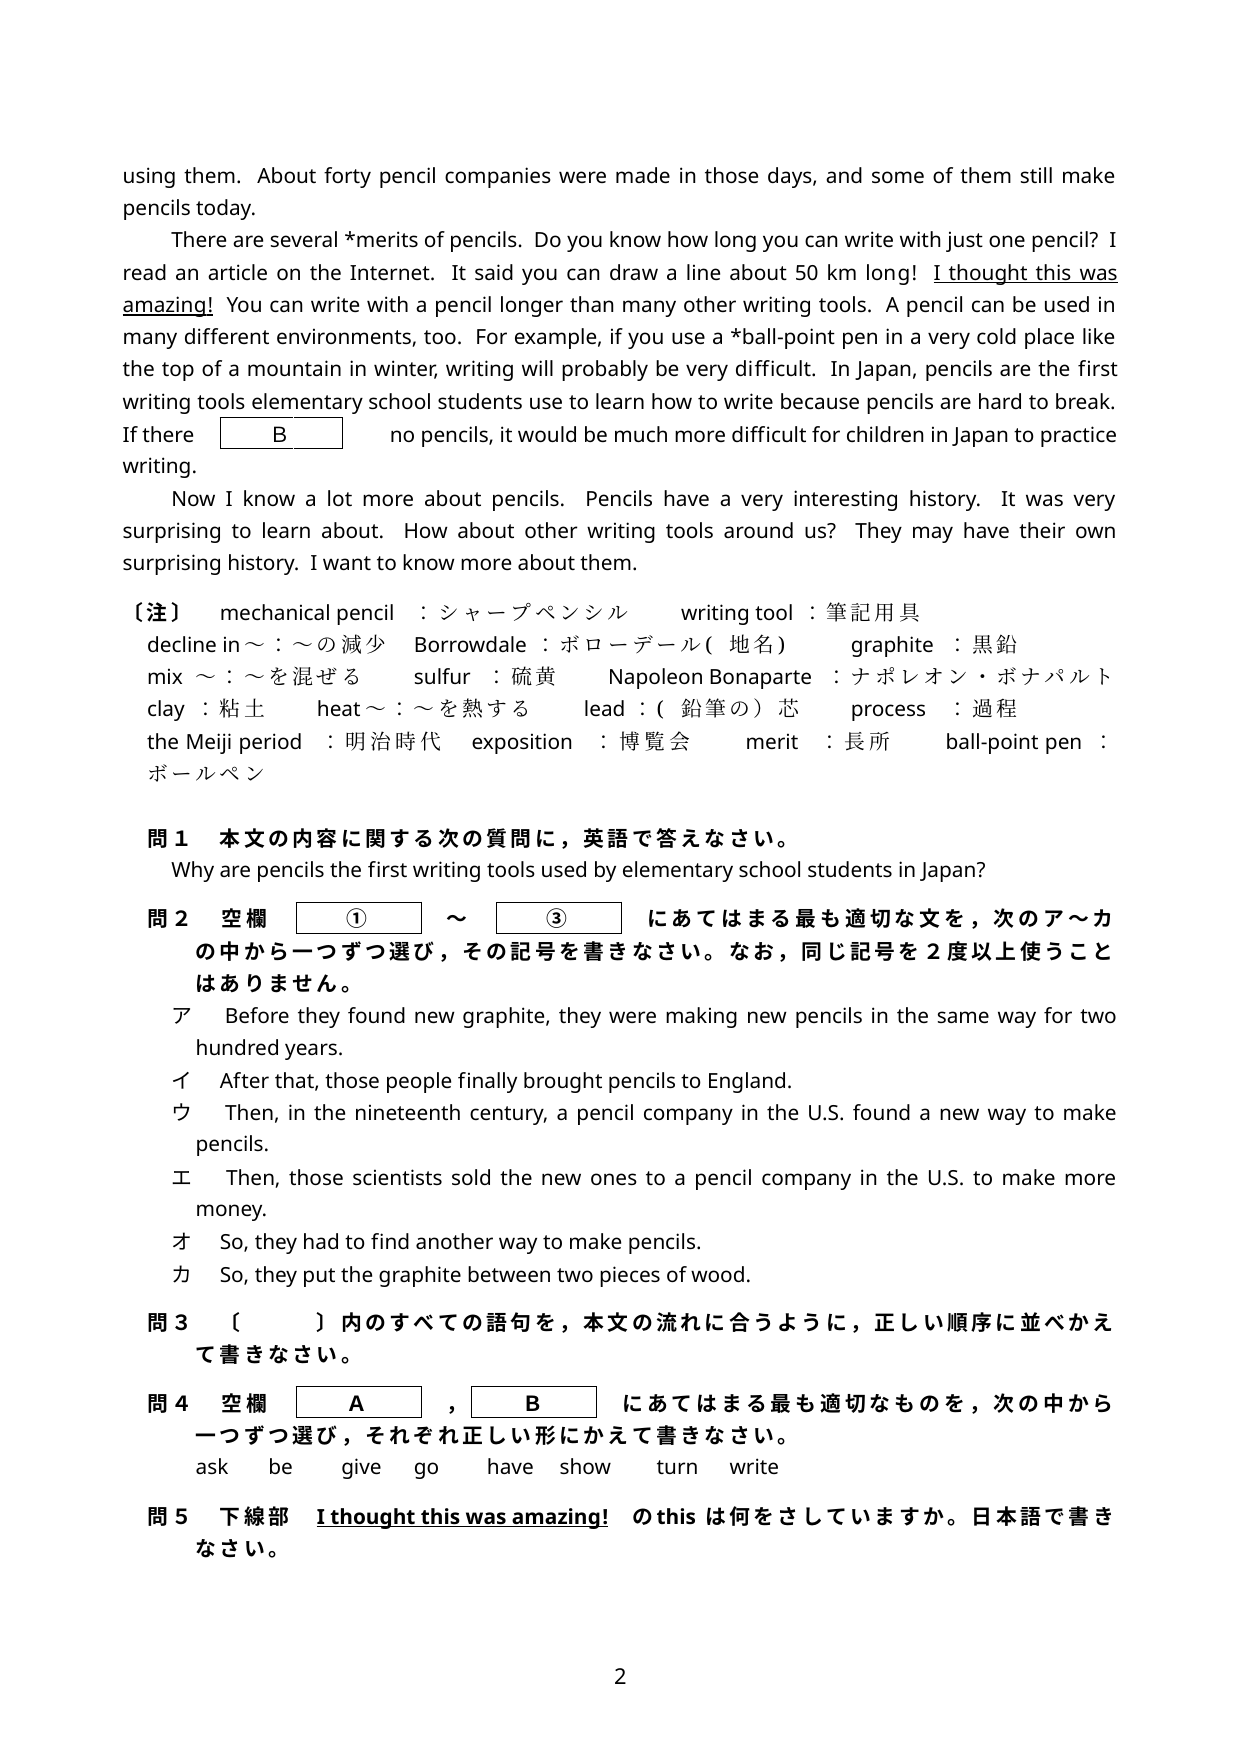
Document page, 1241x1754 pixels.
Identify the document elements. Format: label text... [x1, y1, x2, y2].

text イ After that, those people finally brought pencils to England. [165, 1063, 1118, 1095]
text カ So, they put the graphite between two pieces of wood. [165, 1257, 1118, 1289]
text 問２ 空欄 ① ～ ③ にあてはまる最も適切な文を，次のア～カの中から一つずつ選び，その記号を書きなさい。なお，同じ記号を２度以上使うことはありません。 [144, 902, 1118, 998]
text 問４ 空欄 Ａ ， Ｂ にあてはまる最も適切なものを，次の中から一つずつ選び，それぞれ正しい形にかえて書きなさい。 [144, 1386, 1118, 1451]
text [122, 159, 1118, 223]
text ウ Then, in the nineteenth century, a pencil company in the U.S. found a new way to make pencils. [165, 1095, 1118, 1160]
text 問１ 本文の内容に関する次の質問に，英語で答えなさい。 [144, 821, 1118, 853]
text 問５ 下線部 I thought this was amazing! のthisは何をさしていますか。日本語で書きなさい。 [144, 1499, 1118, 1564]
text Why are pencils the first writing tools used by elementary school students in Japan? [143, 853, 1118, 886]
text 〔注〕 mechanical pencil：シャープペンシル writing tool：筆記用具 decline in～：～の減少 Borrowdale ：ボローデール(地名) graphite：黒鉛 [122, 595, 1118, 659]
text エ Then, those scientists sold the new ones to a pencil company in the U.S. to make more money. [165, 1160, 1118, 1224]
text Now I know a lot more about pencils. Pencils have a very interesting history. It was very surprising to learn about. How about other writing tools around us? They may have their own surprising history. I want to know more about them. [122, 482, 1118, 579]
text ア Before they found new graphite, they were making new pencils in the same way for two hundred years. [165, 998, 1118, 1063]
text 問３ 〔 〕内のすべての語句を，本文の流れに合うように，正しい順序に並べかえて書きなさい。 [144, 1305, 1118, 1370]
text ask be give go have show turn write [144, 1451, 1118, 1483]
text オ So, they had to find another way to make pencils. [165, 1224, 1118, 1257]
text mix～：～を混ぜる sulfur：硫黄 Napoleon Bonaparte：ナポレオン・ボナパルト clay：粘土 heat～：～を熱する lead：(鉛筆の）芯 process：過程 the Meiji period：明治時代 exposition：博覧会 merit：長所 ball-point pen：ボールペン [144, 659, 1118, 789]
text There are several *merits of pencils. Do you know how long you can write with just one pencil? I read an article on the Internet. It said you can draw a line about 50 km long! I thought this was amazing! You can write with a pencil longer than many other writing tools. A pencil can be used in many different environments, too. For example, if you use a *ball-point pen in a very cold place like the top of a mountain in winter, writing will probably be very difficult. In Japan, pencils are the first writing tools elementary school students use to learn how to write because pencils are hard to break. If there Ｂ no pencils, it would be much more difficult for children in Japan to practice writing. [122, 223, 1118, 482]
